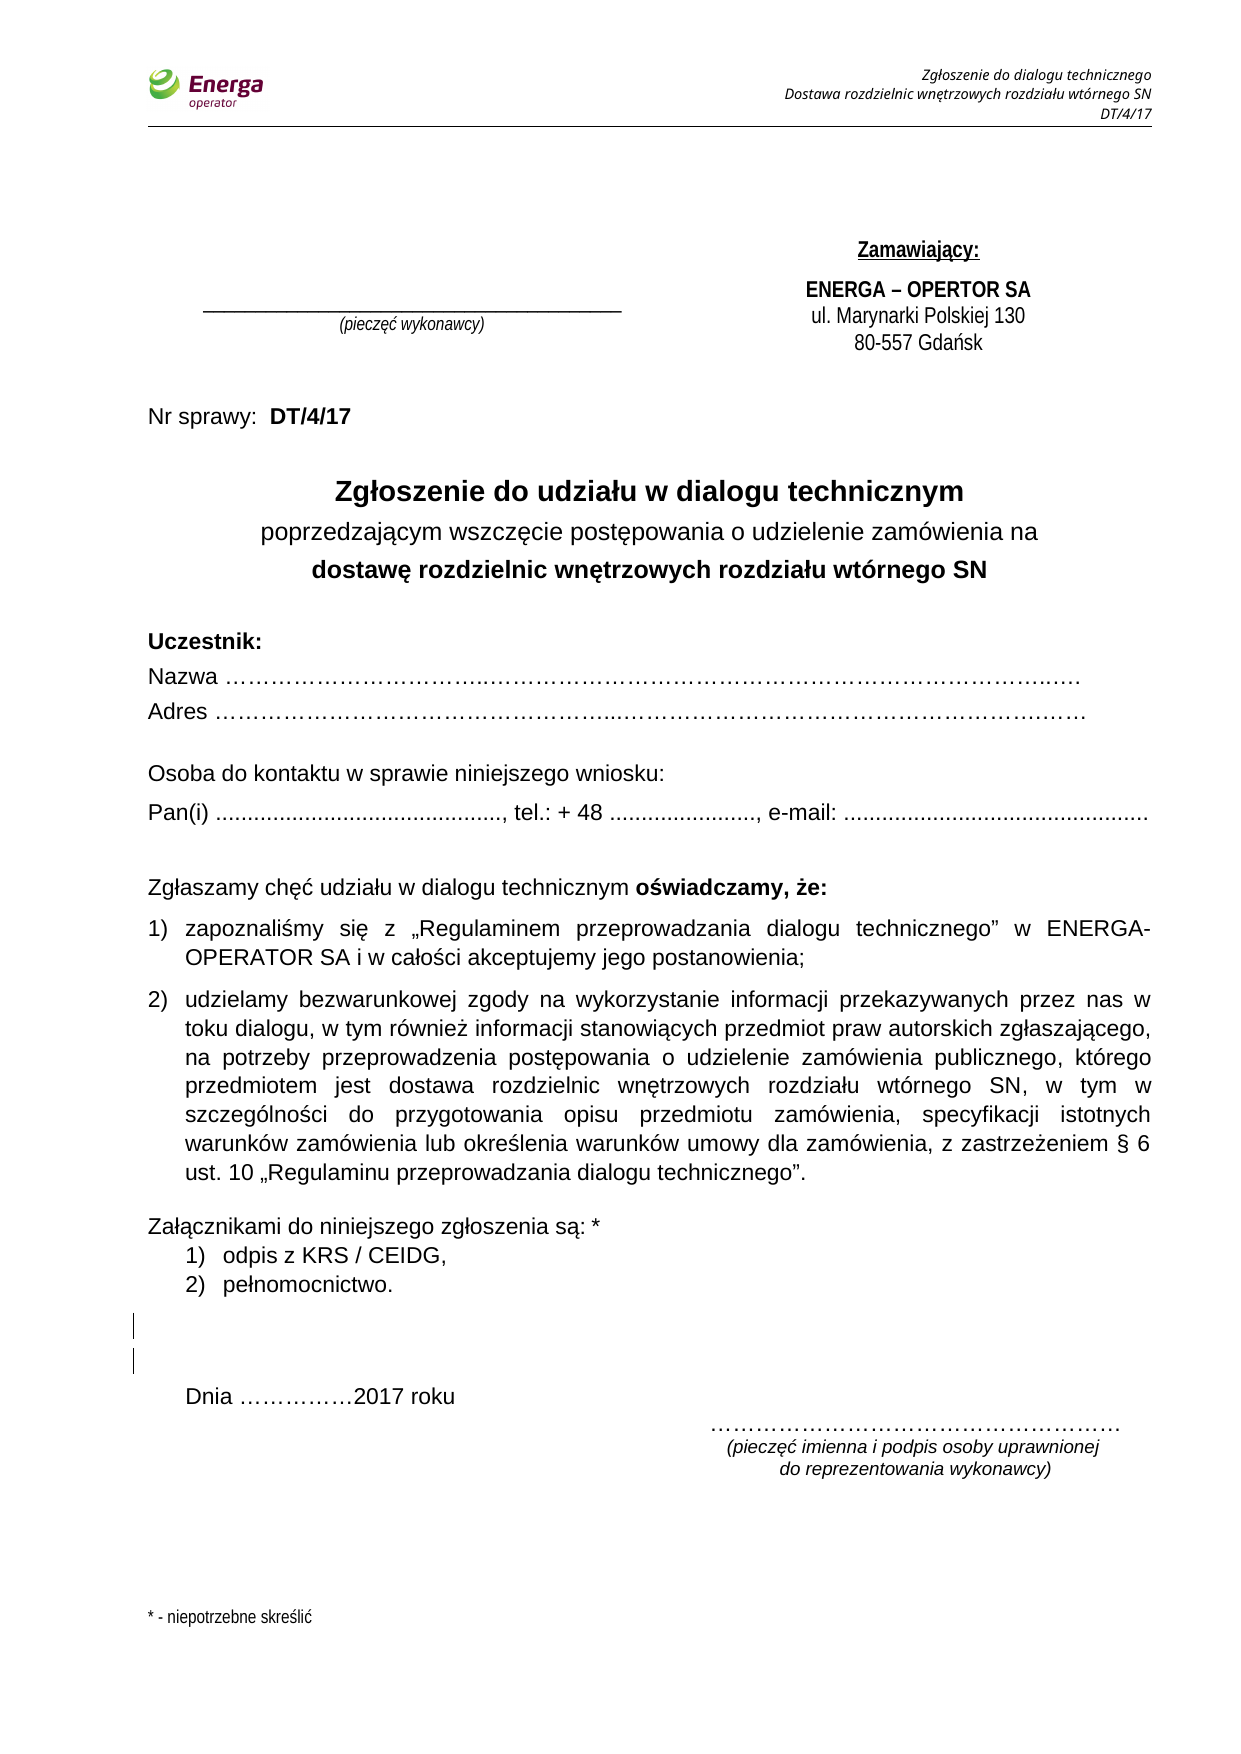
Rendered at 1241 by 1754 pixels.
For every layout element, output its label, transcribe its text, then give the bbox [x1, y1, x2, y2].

text poprzedzającym wszczęcie postępowania o udzielenie zamówienia na [148, 517, 1152, 546]
text Osoba do kontaktu w sprawie niniejszego wniosku: [148, 759, 1152, 786]
picture [145, 66, 270, 112]
list pełnomocnictwo. [185, 1271, 1152, 1298]
table_header ________________________________________ (pieczęć wykonawcy) [148, 224, 676, 368]
list zapoznaliśmy się z „Regulaminem przeprowadzania dialogu technicznego” w ENERGA-OPERATOR SA i w całości akceptujemy jego postanowienia; [148, 915, 1152, 971]
text Zgłoszenie do udziału w dialogu technicznym [148, 474, 1152, 507]
list udzielamy bezwarunkowej zgody na wykorzystanie informacji przekazywanych przez nas w toku dialogu, w tym również informacji stanowiących przedmiot praw autorskich zgłaszającego, na potrzeby przeprowadzenia postępowania o udzielenie zamówienia publicznego, którego przedmiotem jest dostawa rozdzielnic wnętrzowych rozdziału wtórnego SN, w tym w szczególności do przygotowania opisu przedmiotu zamówienia, specyfikacji istotnych warunków zamówienia lub określenia warunków umowy dla zamówienia, z zastrzeżeniem § 6 ust. 10 „Regulaminu przeprowadzania dialogu technicznego”. [148, 986, 1152, 1186]
list odpis z KRS / CEIDG, [185, 1242, 1152, 1269]
text (pieczęć imienna i podpis osoby uprawnionej do reprezentowania wykonawcy) [185, 1436, 1152, 1479]
text Zgłaszamy chęć udziału w dialogu technicznym oświadczamy, że: [148, 874, 1152, 900]
text Dnia ……………2017 roku [185, 1383, 1152, 1409]
text Nazwa ……………………………..………………………………………………………………..…. [148, 663, 1152, 689]
text Uczestnik: [148, 628, 1152, 654]
text ……………………………………………… [185, 1409, 1152, 1436]
table_header Zamawiający: ENERGA – OPERTOR SA ul. Marynarki Polskiej 130 80-557 Gdańsk [676, 224, 1160, 368]
text Nr sprawy: DT/4/17 [148, 403, 1152, 429]
text Adres ……………………………………………...……………………………………………….…… [148, 698, 1152, 724]
text Załącznikami do niniejszego zgłoszenia są: * [148, 1213, 1152, 1240]
text * - niepotrzebne skreślić [148, 1606, 1152, 1628]
text dostawę rozdzielnic wnętrzowych rozdziału wtórnego SN [148, 554, 1152, 583]
text Pan(i) ............................................., tel.: + 48 ......................., e-mail: ................................................ [148, 799, 1152, 825]
